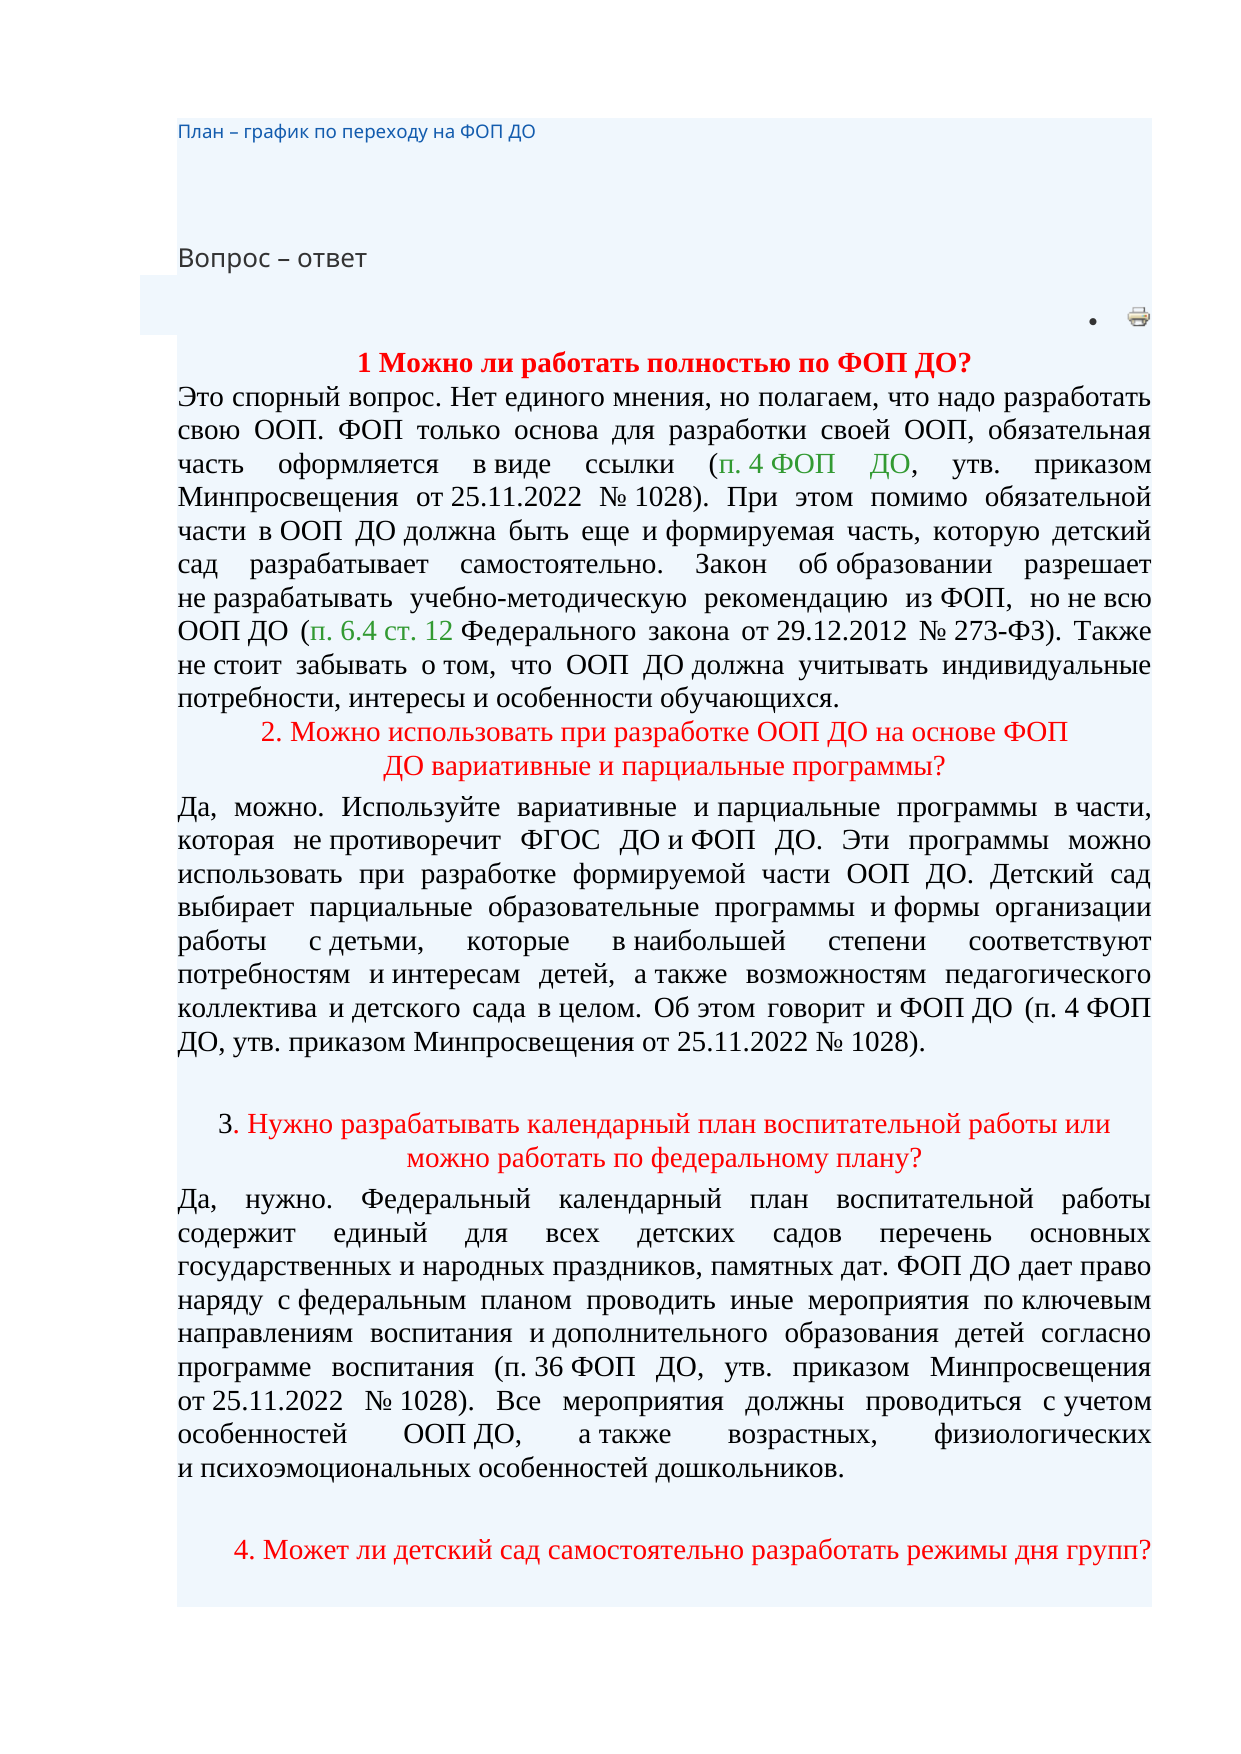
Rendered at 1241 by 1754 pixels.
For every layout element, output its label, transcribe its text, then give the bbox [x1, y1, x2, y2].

text 4. Может ли детский сад самостоятельно разработать режимы дня групп? [177, 1532, 1152, 1566]
text 1 Можно ли работать полностью по ФОП ДО? [177, 335, 1152, 379]
picture [1126, 304, 1152, 330]
text Это спорный вопрос. Нет единого мнения, но полагаем, что надо разработать свою ООП. ФОП только основа для разработки своей ООП, обязательная часть оформляется в виде ссылки (п. 4 ФОП ДО, утв. приказом Минпросвещения от 25.11.2022 № 1028). При этом помимо обязательной части в ООП ДО должна быть еще и формируемая часть, которую детский сад разрабатывает самостоятельно. Закон об образовании разрешает не разрабатывать учебно-методическую рекомендацию из ФОП, но не всю ООП ДО (п. 6.4 ст. 12 Федерального закона от 29.12.2012 № 273-ФЗ). Также не стоит забывать о том, что ООП ДО должна учитывать индивидуальные потребности, интересы и особенности обучающихся. [177, 379, 1152, 714]
text 2. Можно использовать при разработке ООП ДО на основе ФОП ДО вариативные и парциальные программы? [177, 714, 1152, 781]
text План – график по переходу на ФОП ДО [177, 118, 1152, 144]
text 3. Нужно разрабатывать календарный план воспитательной работы или можно работать по федеральному плану? [177, 1106, 1152, 1173]
text Да, нужно. Федеральный календарный план воспитательной работы содержит единый для всех детских садов перечень основных государственных и народных праздников, памятных дат. ФОП ДО дает право наряду с федеральным планом проводить иные мероприятия по ключевым направлениям воспитания и дополнительного образования детей согласно программе воспитания (п. 36 ФОП ДО, утв. приказом Минпросвещения от 25.11.2022 № 1028). Все мероприятия должны проводиться с учетом особенностей ООП ДО, а также возрастных, физиологических и психоэмоциональных особенностей дошкольников. [177, 1181, 1152, 1483]
text Да, можно. Используйте вариативные и парциальные программы в части, которая не противоречит ФГОС ДО и ФОП ДО. Эти программы можно использовать при разработке формируемой части ООП ДО. Детский сад выбирает парциальные образовательные программы и формы организации работы с детьми, которые в наибольшей степени соответствуют потребностям и интересам детей, а также возможностям педагогического коллектива и детского сада в целом. Об этом говорит и ФОП ДО (п. 4 ФОП ДО, утв. приказом Минпросвещения от 25.11.2022 № 1028). [177, 789, 1152, 1057]
text Вопрос – ответ [177, 239, 1152, 275]
